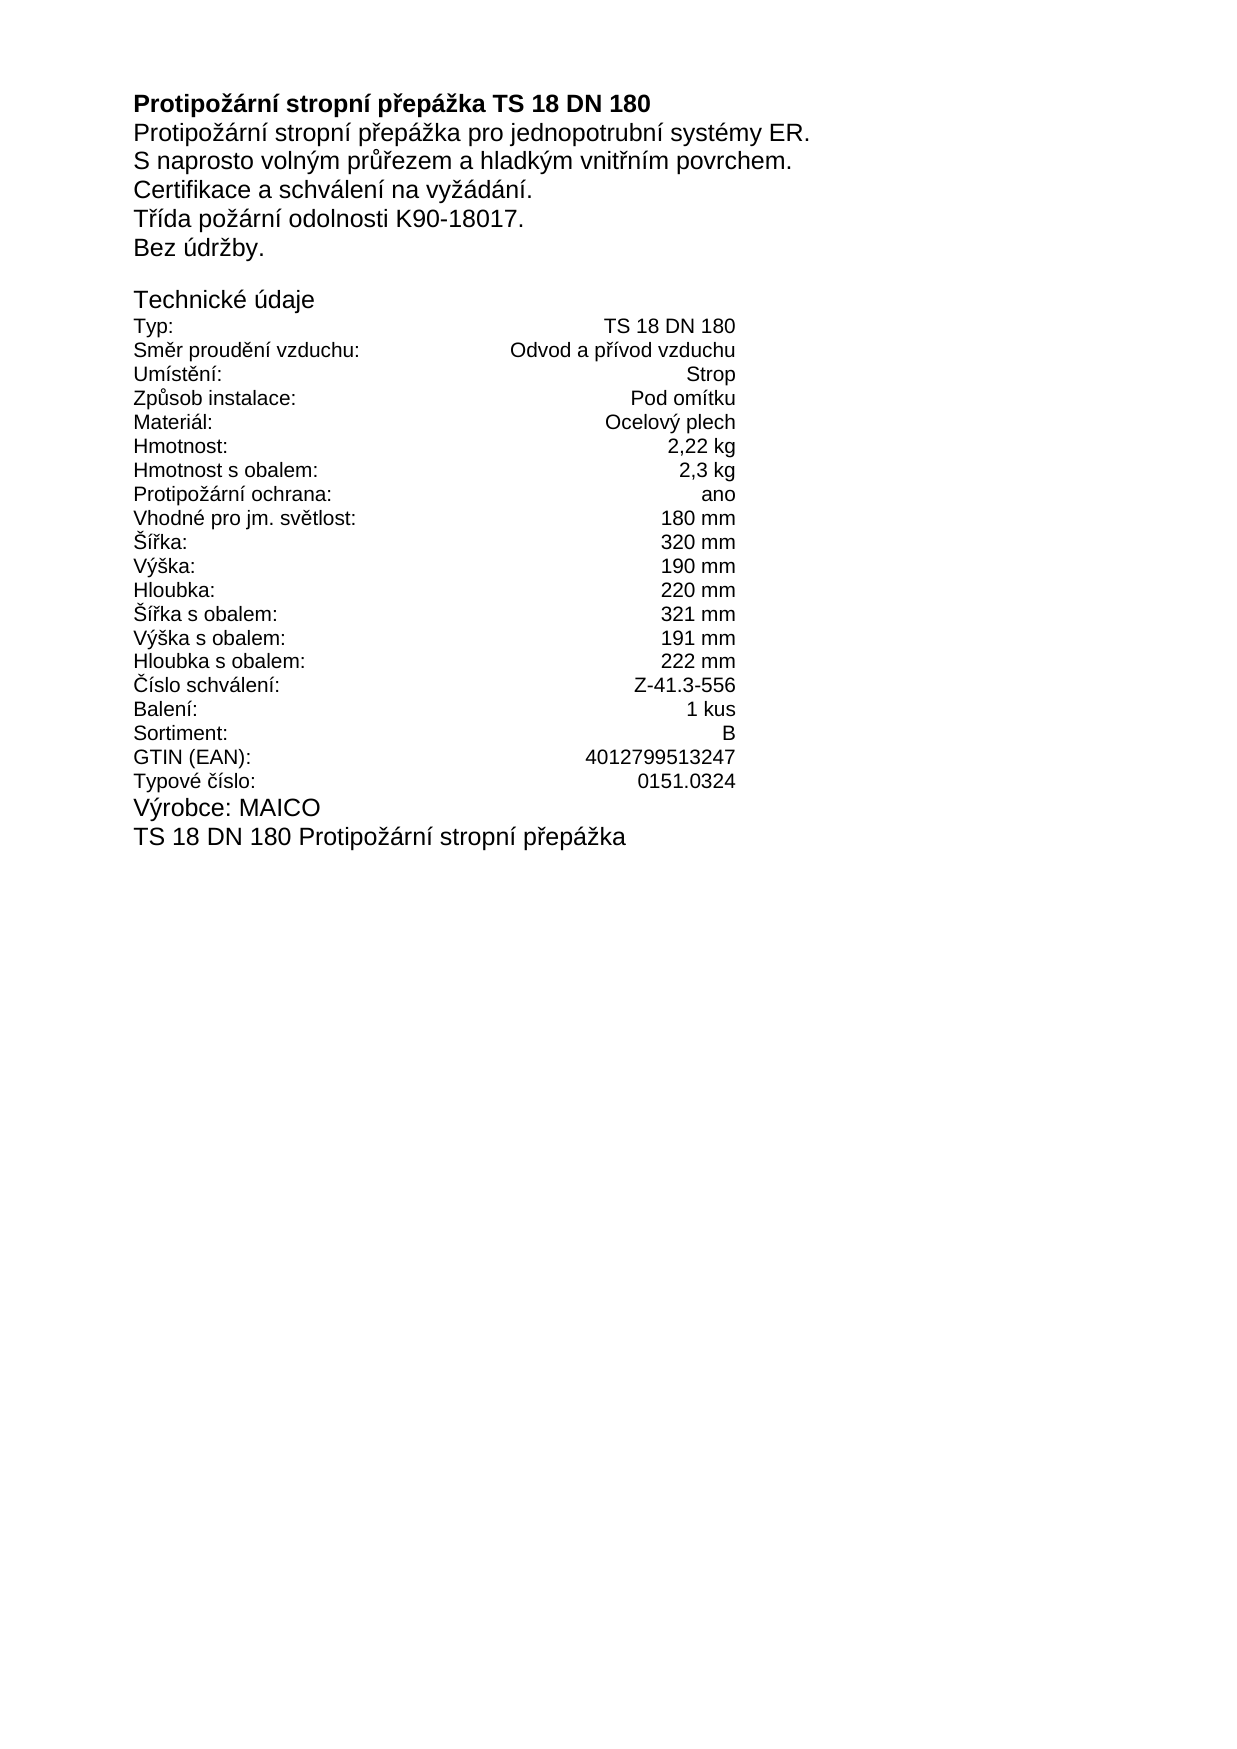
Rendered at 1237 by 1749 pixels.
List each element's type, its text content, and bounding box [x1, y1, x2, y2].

table_cell Číslo schválení: [122, 673, 434, 697]
table_cell GTIN (EAN): [122, 745, 434, 769]
table_cell Hloubka s obalem: [122, 649, 434, 673]
table_cell ano [434, 482, 747, 506]
table_cell 180 mm [434, 506, 747, 529]
text TS 18 DN 180 Protipožární stropní přepážka [133, 822, 1148, 851]
table_cell 0151.0324 [434, 769, 747, 793]
table_cell Způsob instalace: [122, 386, 434, 410]
table_cell Hloubka: [122, 578, 434, 601]
table_cell Šířka s obalem: [122, 601, 434, 625]
text Protipožární stropní přepážka TS 18 DN 180 [133, 89, 1148, 117]
text Výrobce: MAICO [133, 793, 1148, 822]
table_cell 2,22 kg [434, 434, 747, 458]
text Třída požární odolnosti K90-18017. [133, 204, 1148, 232]
table_cell Šířka: [122, 530, 434, 553]
table_cell 2,3 kg [434, 458, 747, 482]
text S naprosto volným průřezem a hladkým vnitřním povrchem. [133, 146, 1148, 175]
table_header Typ: [122, 314, 434, 338]
table_cell Sortiment: [122, 721, 434, 745]
table_cell Vhodné pro jm. světlost: [122, 506, 434, 529]
table_cell Ocelový plech [434, 410, 747, 434]
text Protipožární stropní přepážka pro jednopotrubní systémy ER. [133, 117, 1148, 146]
table_cell 1 kus [434, 697, 747, 721]
table_cell Protipožární ochrana: [122, 482, 434, 506]
table_cell Výška: [122, 554, 434, 577]
table_cell Směr proudění vzduchu: [122, 338, 434, 362]
table_cell Balení: [122, 697, 434, 721]
table_cell Umístění: [122, 362, 434, 386]
table_cell 220 mm [434, 578, 747, 601]
text Technické údaje [133, 285, 1148, 314]
table_cell Odvod a přívod vzduchu [434, 338, 747, 362]
table_cell Z-41.3-556 [434, 673, 747, 697]
table_cell Strop [434, 362, 747, 386]
table_cell 191 mm [434, 625, 747, 649]
table_cell Typové číslo: [122, 769, 434, 793]
table_cell 321 mm [434, 601, 747, 625]
table_cell Výška s obalem: [122, 625, 434, 649]
table_cell Hmotnost s obalem: [122, 458, 434, 482]
text Certifikace a schválení na vyžádání. [133, 175, 1148, 204]
table_header TS 18 DN 180 [434, 314, 747, 338]
table_cell 4012799513247 [434, 745, 747, 769]
table_cell Hmotnost: [122, 434, 434, 458]
table_cell 190 mm [434, 554, 747, 577]
table_cell B [434, 721, 747, 745]
table_cell Materiál: [122, 410, 434, 434]
table_cell 222 mm [434, 649, 747, 673]
text Bez údržby. [133, 232, 1148, 261]
table_cell 320 mm [434, 530, 747, 553]
table_cell Pod omítku [434, 386, 747, 410]
